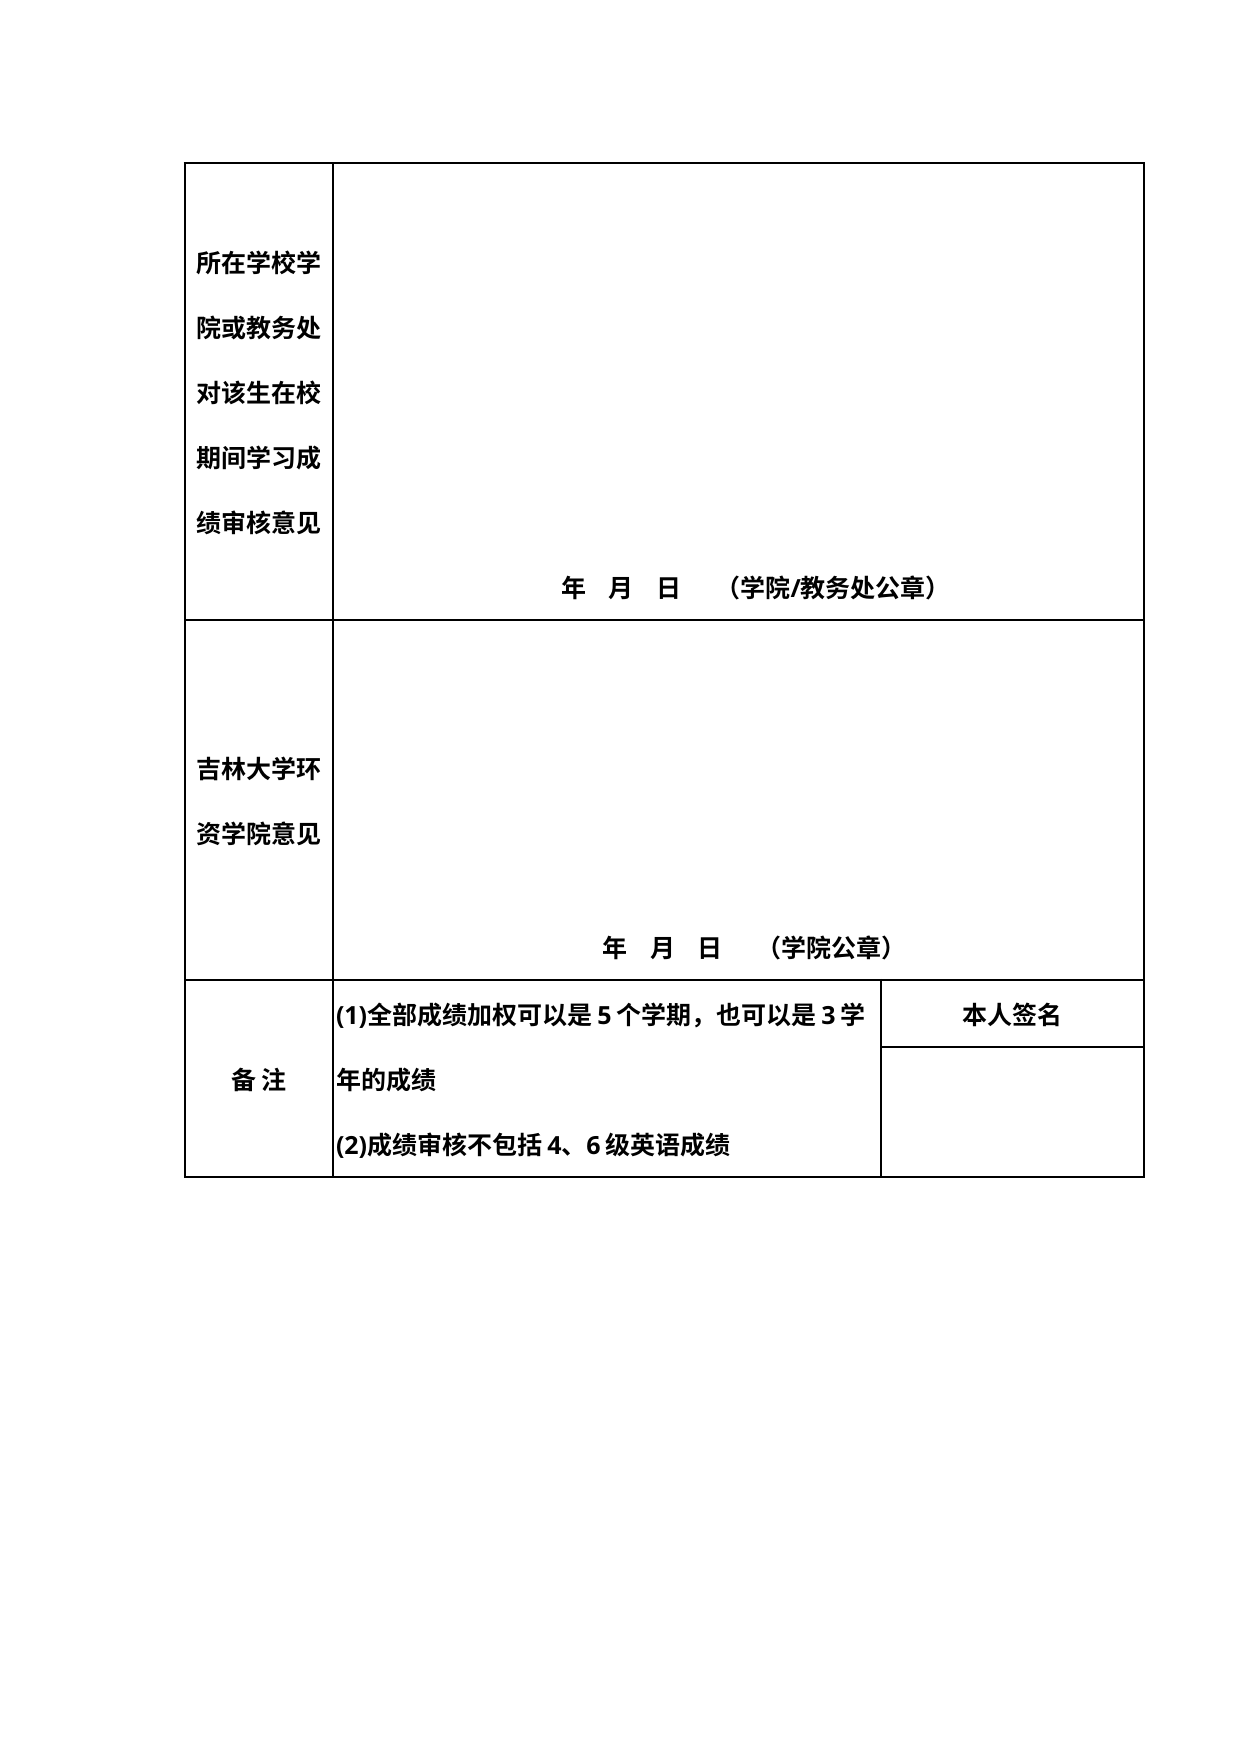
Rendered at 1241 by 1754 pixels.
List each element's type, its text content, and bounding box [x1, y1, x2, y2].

table_cell 年 月 日 （学院/教务处公章） [334, 164, 1143, 619]
table_cell 所在学校学院或教务处对该生在校期间学习成绩审核意见 [186, 164, 332, 619]
table_cell 备 注 [186, 981, 332, 1176]
table_cell 年 月 日 （学院公章） [334, 621, 1143, 979]
table_cell (1)全部成绩加权可以是5个学期，也可以是3学年的成绩 (2)成绩审核不包括4、6级英语成绩 [334, 981, 880, 1176]
table_cell 吉林大学环资学院意见 [186, 621, 332, 979]
table_cell [882, 1048, 1143, 1176]
table_cell 本人签名 [882, 981, 1143, 1046]
